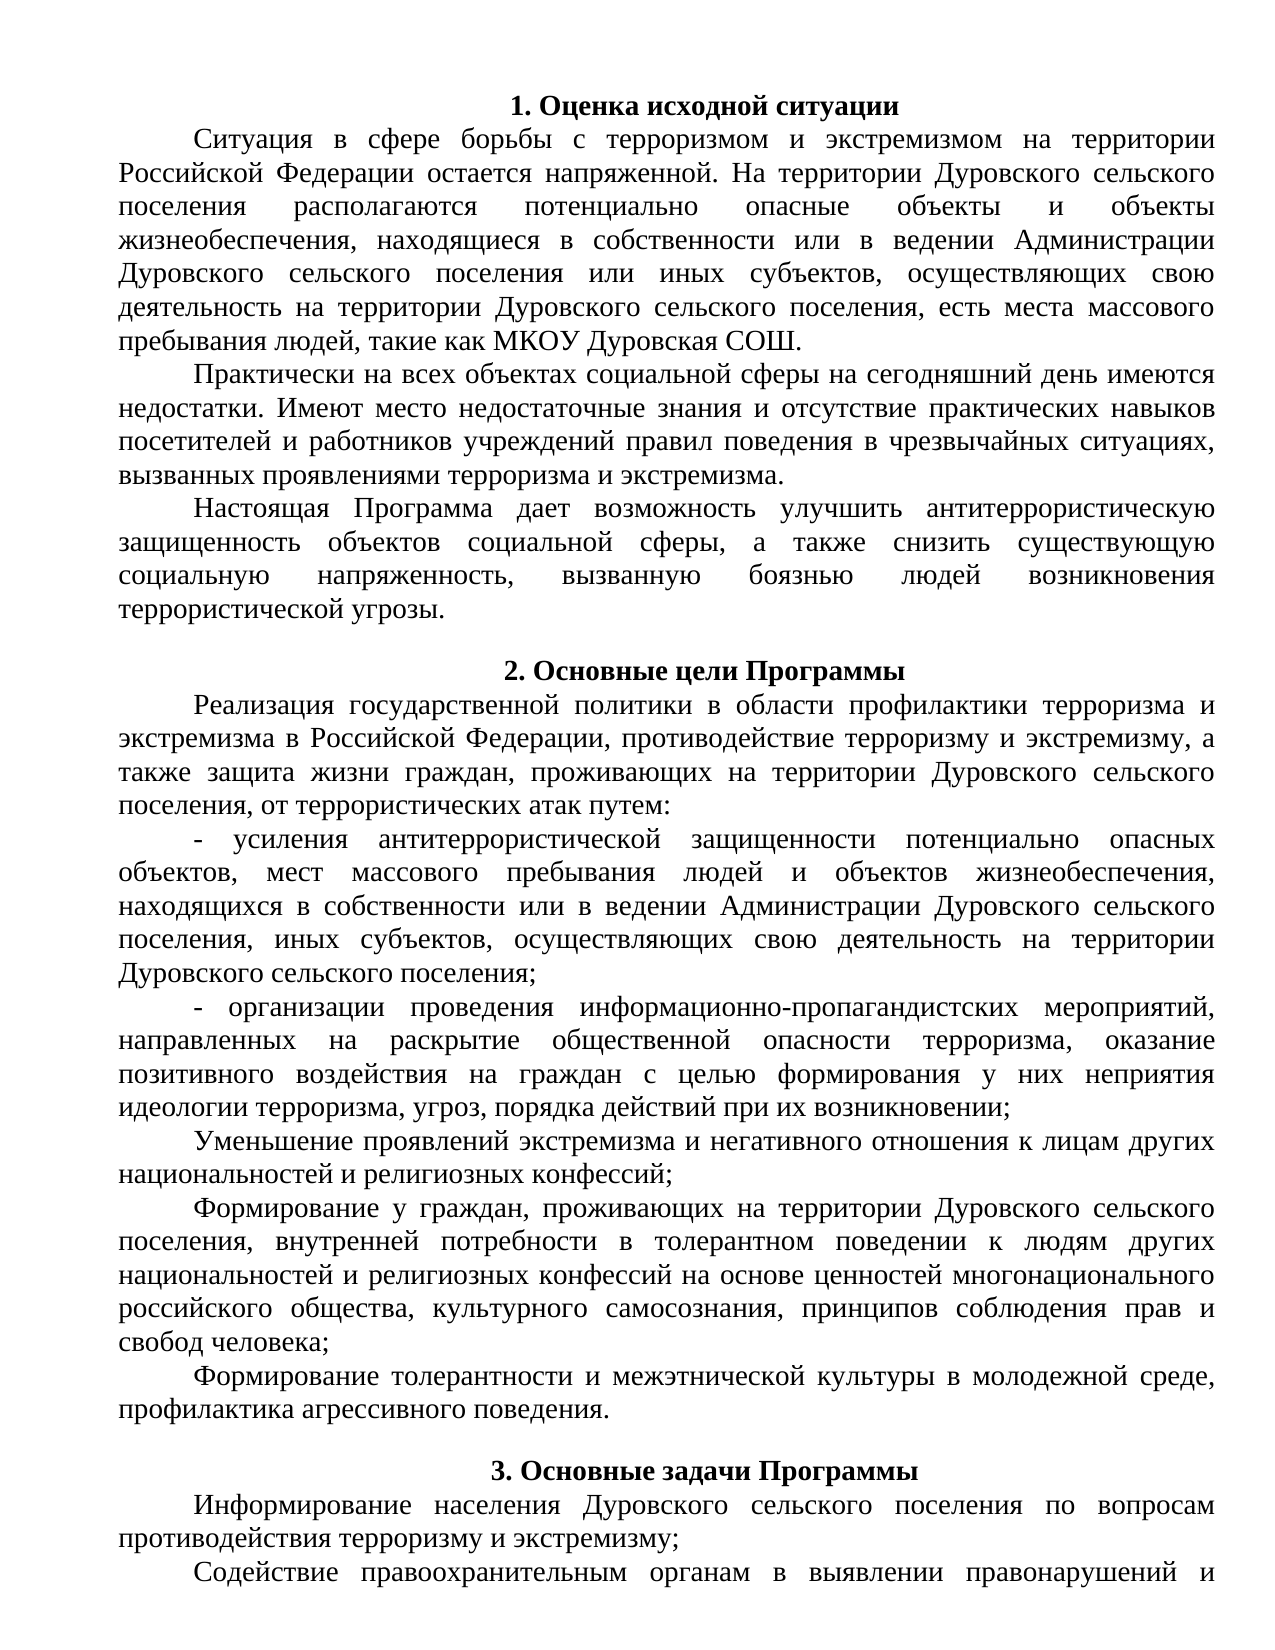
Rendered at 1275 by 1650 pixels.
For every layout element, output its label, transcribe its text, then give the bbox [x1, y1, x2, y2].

text Информирование населения Дуровского сельского поселения по вопросам противодействия терроризму и экстремизму; [118, 1487, 1216, 1554]
text Уменьшение проявлений экстремизма и негативного отношения к лицам других национальностей и религиозных конфессий; [118, 1123, 1216, 1190]
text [118, 1554, 1216, 1588]
text Ситуация в сфере борьбы с терроризмом и экстремизмом на территории Российской Федерации остается напряженной. На территории Дуровского сельского поселения располагаются потенциально опасные объекты и объекты жизнеобеспечения, находящиеся в собственности или в ведении Администрации Дуровского сельского поселения или иных субъектов, осуществляющих свою деятельность на территории Дуровского сельского поселения, есть места массового пребывания людей, такие как МКОУ Дуровская СОШ. [118, 121, 1216, 356]
text Настоящая Программа дает возможность улучшить антитеррористическую защищенность объектов социальной сферы, а также снизить существующую социальную напряженность, вызванную боязнью людей возникновения террористической угрозы. [118, 490, 1216, 624]
text 1. Оценка исходной ситуации [118, 88, 1216, 121]
text Формирование толерантности и межэтнической культуры в молодежной среде, профилактика агрессивного поведения. [118, 1358, 1216, 1425]
text Формирование у граждан, проживающих на территории Дуровского сельского поселения, внутренней потребности в толерантном поведении к людям других национальностей и религиозных конфессий на основе ценностей многонационального российского общества, культурного самосознания, принципов соблюдения прав и свобод человека; [118, 1190, 1216, 1358]
text - усиления антитеррористической защищенности потенциально опасных объектов, мест массового пребывания людей и объектов жизнеобеспечения, находящихся в собственности или в ведении Администрации Дуровского сельского поселения, иных субъектов, осуществляющих свою деятельность на территории Дуровского сельского поселения; [118, 821, 1216, 989]
text Практически на всех объектах социальной сферы на сегодняшний день имеются недостатки. Имеют место недостаточные знания и отсутствие практических навыков посетителей и работников учреждений правил поведения в чрезвычайных ситуациях, вызванных проявлениями терроризма и экстремизма. [118, 356, 1216, 490]
text - организации проведения информационно-пропагандистских мероприятий, направленных на раскрытие общественной опасности терроризма, оказание позитивного воздействия на граждан с целью формирования у них неприятия идеологии терроризма, угроз, порядка действий при их возникновении; [118, 989, 1216, 1123]
text 2. Основные цели Программы [118, 653, 1216, 687]
text Реализация государственной политики в области профилактики терроризма и экстремизма в Российской Федерации, противодействие терроризму и экстремизму, а также защита жизни граждан, проживающих на территории Дуровского сельского поселения, от террористических атак путем: [118, 687, 1216, 821]
text 3. Основные задачи Программы [118, 1453, 1216, 1487]
